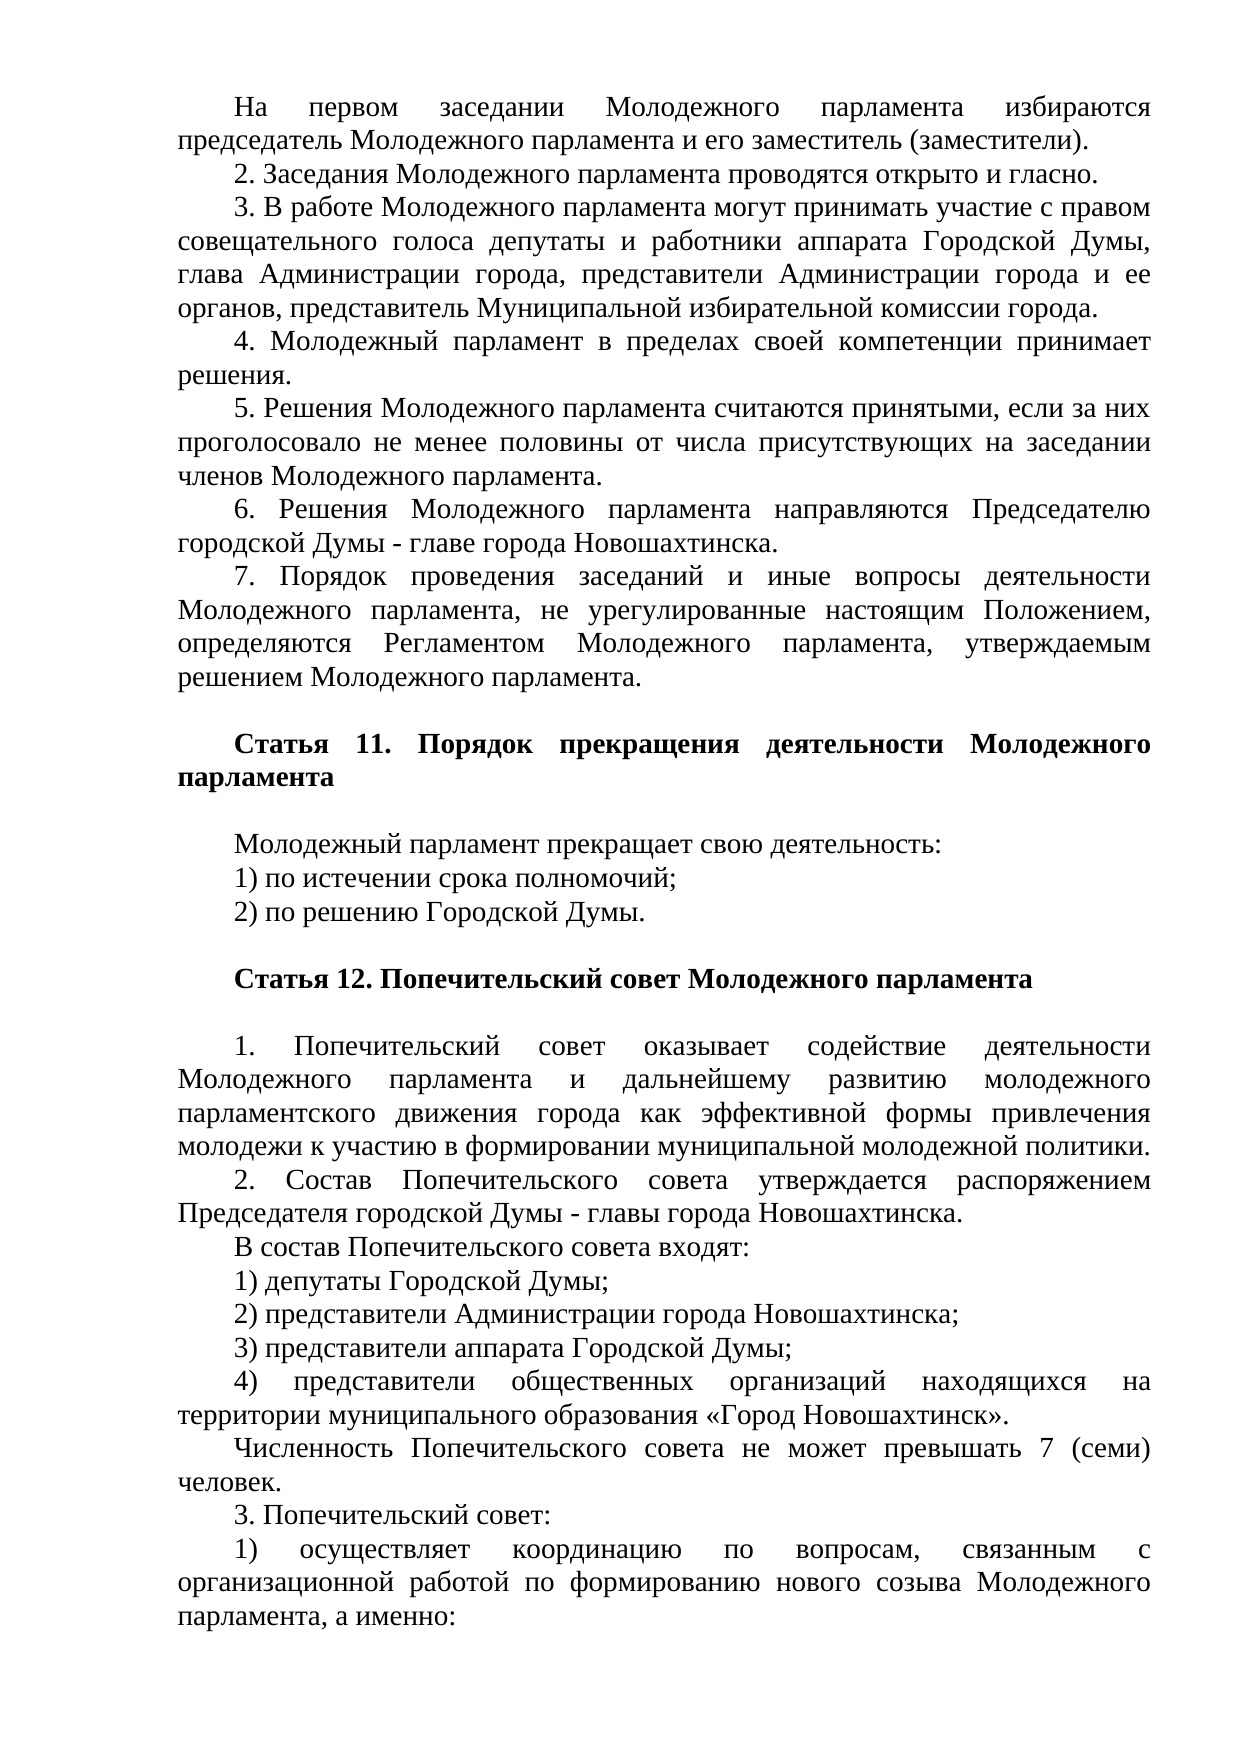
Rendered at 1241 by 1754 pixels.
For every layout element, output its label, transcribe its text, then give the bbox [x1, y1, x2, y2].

title Статья 12. Попечительский совет Молодежного парламента [177, 961, 1152, 994]
text 3) представители аппарата Городской Думы; [177, 1330, 1152, 1363]
text Численность Попечительского совета не может превышать 7 (семи) человек. [177, 1430, 1152, 1497]
text 2) представители Администрации города Новошахтинска; [177, 1296, 1152, 1330]
title Статья 11. Порядок прекращения деятельности Молодежного парламента [177, 726, 1152, 793]
text 4. Молодежный парламент в пределах своей компетенции принимает решения. [177, 323, 1152, 391]
text 1) осуществляет координацию по вопросам, связанным с организационной работой по формированию нового созыва Молодежного парламента, а именно: [177, 1531, 1152, 1632]
text 2. Заседания Молодежного парламента проводятся открыто и гласно. [177, 156, 1152, 189]
text В состав Попечительского совета входят: [177, 1229, 1152, 1263]
text 1) по истечении срока полномочий; [177, 860, 1152, 894]
text 5. Решения Молодежного парламента считаются принятыми, если за них проголосовало не менее половины от числа присутствующих на заседании членов Молодежного парламента. [177, 391, 1152, 491]
text 6. Решения Молодежного парламента направляются Председателю городской Думы - главе города Новошахтинска. [177, 491, 1152, 558]
text Молодежный парламент прекращает свою деятельность: [177, 827, 1152, 860]
text 3. Попечительский совет: [177, 1497, 1152, 1531]
text 1) депутаты Городской Думы; [177, 1263, 1152, 1296]
text На первом заседании Молодежного парламента избираются председатель Молодежного парламента и его заместитель (заместители). [177, 89, 1152, 156]
text 4) представители общественных организаций находящихся на территории муниципального образования «Город Новошахтинск». [177, 1363, 1152, 1430]
text 1. Попечительский совет оказывает содействие деятельности Молодежного парламента и дальнейшему развитию молодежного парламентского движения города как эффективной формы привлечения молодежи к участию в формировании муниципальной молодежной политики. [177, 1028, 1152, 1162]
text 3. В работе Молодежного парламента могут принимать участие с правом совещательного голоса депутаты и работники аппарата Городской Думы, глава Администрации города, представители Администрации города и ее органов, представитель Муниципальной избирательной комиссии города. [177, 189, 1152, 323]
text 2. Состав Попечительского совета утверждается распоряжением Председателя городской Думы - главы города Новошахтинска. [177, 1162, 1152, 1229]
text 7. Порядок проведения заседаний и иные вопросы деятельности Молодежного парламента, не урегулированные настоящим Положением, определяются Регламентом Молодежного парламента, утверждаемым решением Молодежного парламента. [177, 558, 1152, 692]
text 2) по решению Городской Думы. [177, 894, 1152, 927]
